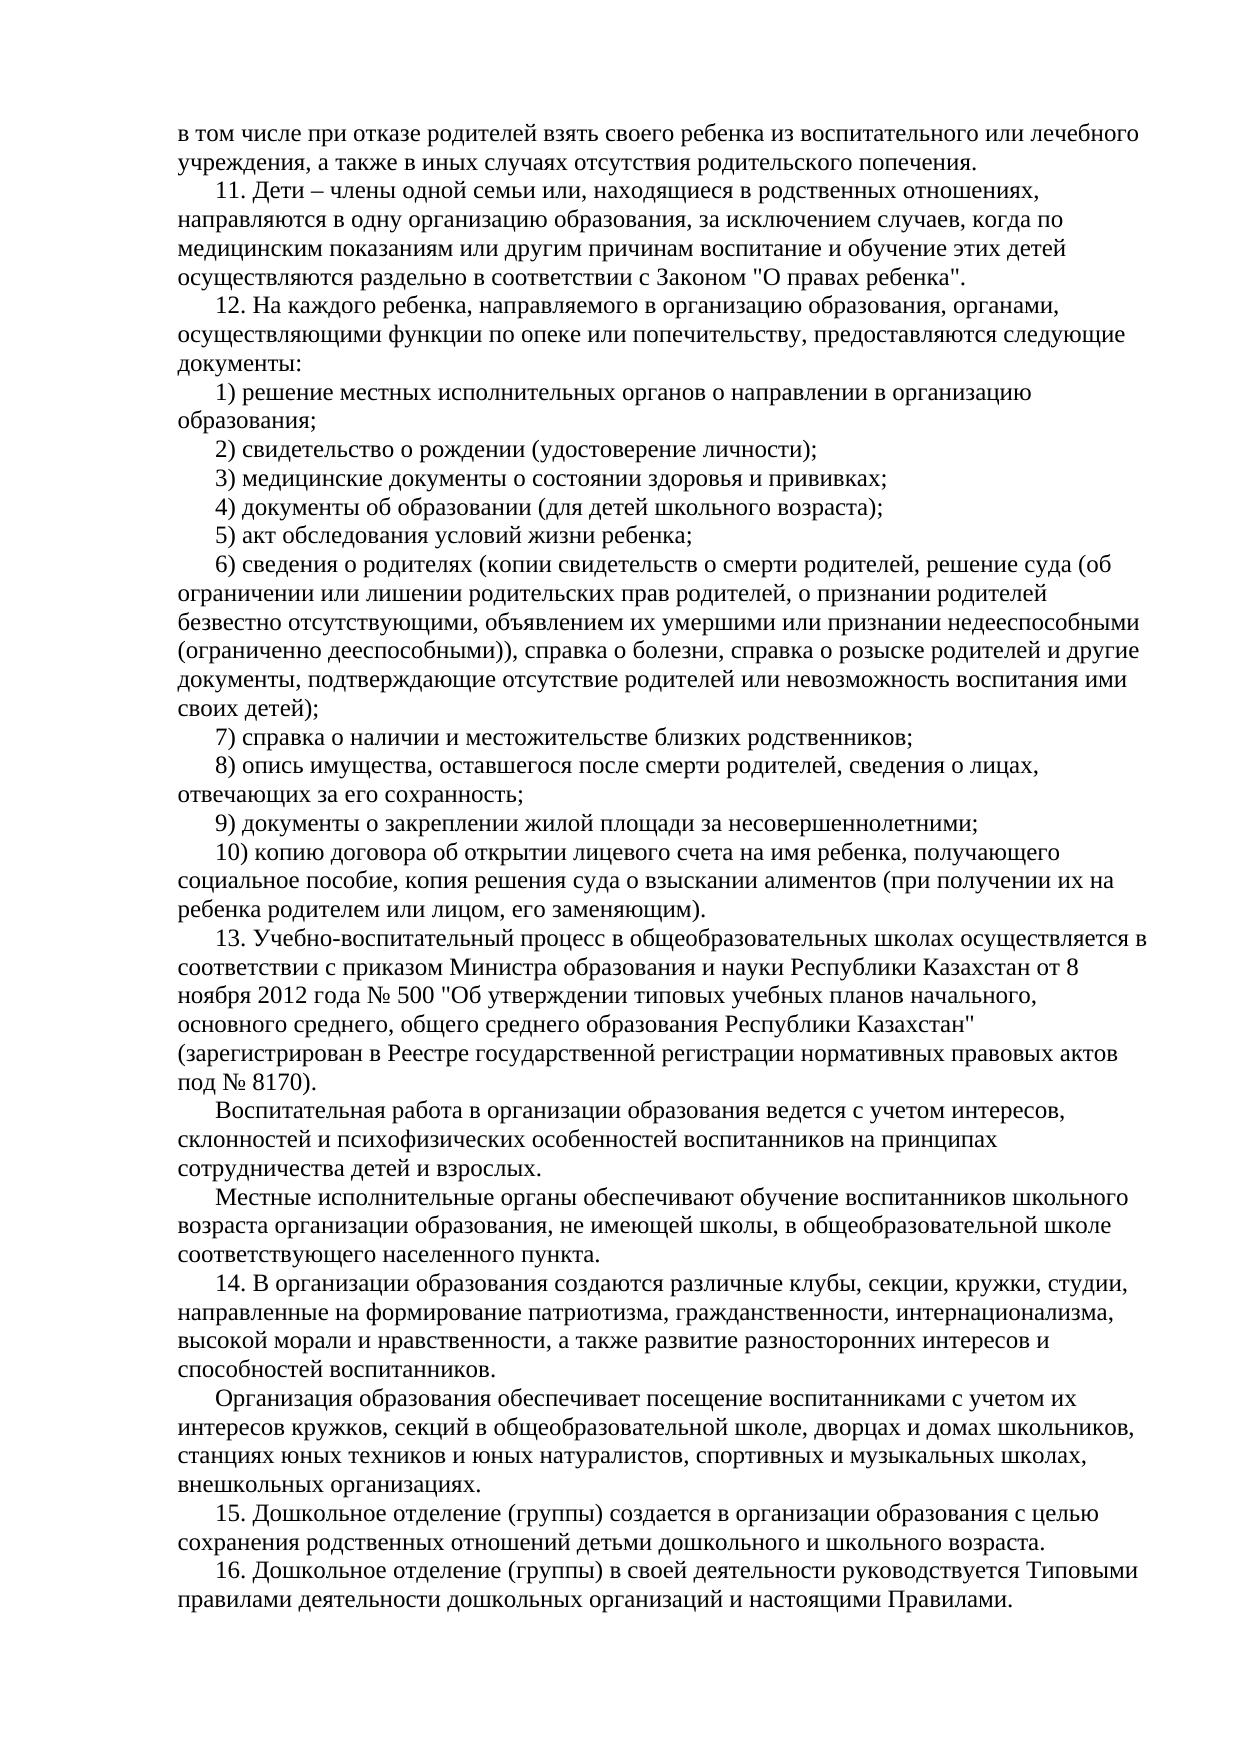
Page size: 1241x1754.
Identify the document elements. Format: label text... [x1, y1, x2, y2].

text 8) опись имущества, оставшегося после смерти родителей, сведения о лицах, отвечающих за его сохранность; [177, 751, 1152, 808]
text 3) медицинские документы о состоянии здоровья и прививках; [177, 463, 1152, 492]
text 12. На каждого ребенка, направляемого в организацию образования, органами, осуществляющими функции по опеке или попечительству, предоставляются следующие документы: [177, 291, 1152, 377]
text 16. Дошкольное отделение (группы) в своей деятельности руководствуется Типовыми правилами деятельности дошкольных организаций и настоящими Правилами. [177, 1556, 1152, 1613]
text Местные исполнительные органы обеспечивают обучение воспитанников школьного возраста организации образования, не имеющей школы, в общеобразовательной школе соответствующего населенного пункта. [177, 1182, 1152, 1268]
text Воспитательная работа в организации образования ведется с учетом интересов, склонностей и психофизических особенностей воспитанников на принципах сотрудничества детей и взрослых. [177, 1096, 1152, 1182]
text 11. Дети – члены одной семьи или, находящиеся в родственных отношениях, направляются в одну организацию образования, за исключением случаев, когда по медицинским показаниям или другим причинам воспитание и обучение этих детей осуществляются раздельно в соответствии с Законом "О правах ребенка". [177, 176, 1152, 291]
text 15. Дошкольное отделение (группы) создается в организации образования с целью сохранения родственных отношений детьми дошкольного и школьного возраста. [177, 1498, 1152, 1556]
text 1) решение местных исполнительных органов о направлении в организацию образования; [177, 377, 1152, 434]
text 4) документы об образовании (для детей школьного возраста); [177, 492, 1152, 521]
text 5) акт обследования условий жизни ребенка; [177, 521, 1152, 549]
text 7) справка о наличии и местожительстве близких родственников; [177, 722, 1152, 751]
text 2) свидетельство о рождении (удостоверение личности); [177, 434, 1152, 463]
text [177, 118, 1152, 176]
text 9) документы о закреплении жилой площади за несовершеннолетними; [177, 808, 1152, 837]
text 13. Учебно-воспитательный процесс в общеобразовательных школах осуществляется в соответствии с приказом Министра образования и науки Республики Казахстан от 8 ноября 2012 года № 500 "Об утверждении типовых учебных планов начального, основного среднего, общего среднего образования Республики Казахстан" (зарегистрирован в Реестре государственной регистрации нормативных правовых актов под № 8170). [177, 923, 1152, 1096]
text 10) копию договора об открытии лицевого счета на имя ребенка, получающего социальное пособие, копия решения суда о взыскании алиментов (при получении их на ребенка родителем или лицом, его заменяющим). [177, 837, 1152, 923]
text 14. В организации образования создаются различные клубы, секции, кружки, студии, направленные на формирование патриотизма, гражданственности, интернационализма, высокой морали и нравственности, а также развитие разносторонних интересов и способностей воспитанников. [177, 1268, 1152, 1383]
text Организация образования обеспечивает посещение воспитанниками с учетом их интересов кружков, секций в общеобразовательной школе, дворцах и домах школьников, станциях юных техников и юных натуралистов, спортивных и музыкальных школах, внешкольных организациях. [177, 1383, 1152, 1498]
text 6) сведения о родителях (копии свидетельств о смерти родителей, решение суда (об ограничении или лишении родительских прав родителей, о признании родителей безвестно отсутствующими, объявлением их умершими или признании недееспособными (ограниченно дееспособными)), справка о болезни, справка о розыске родителей и другие документы, подтверждающие отсутствие родителей или невозможность воспитания ими своих детей); [177, 549, 1152, 722]
